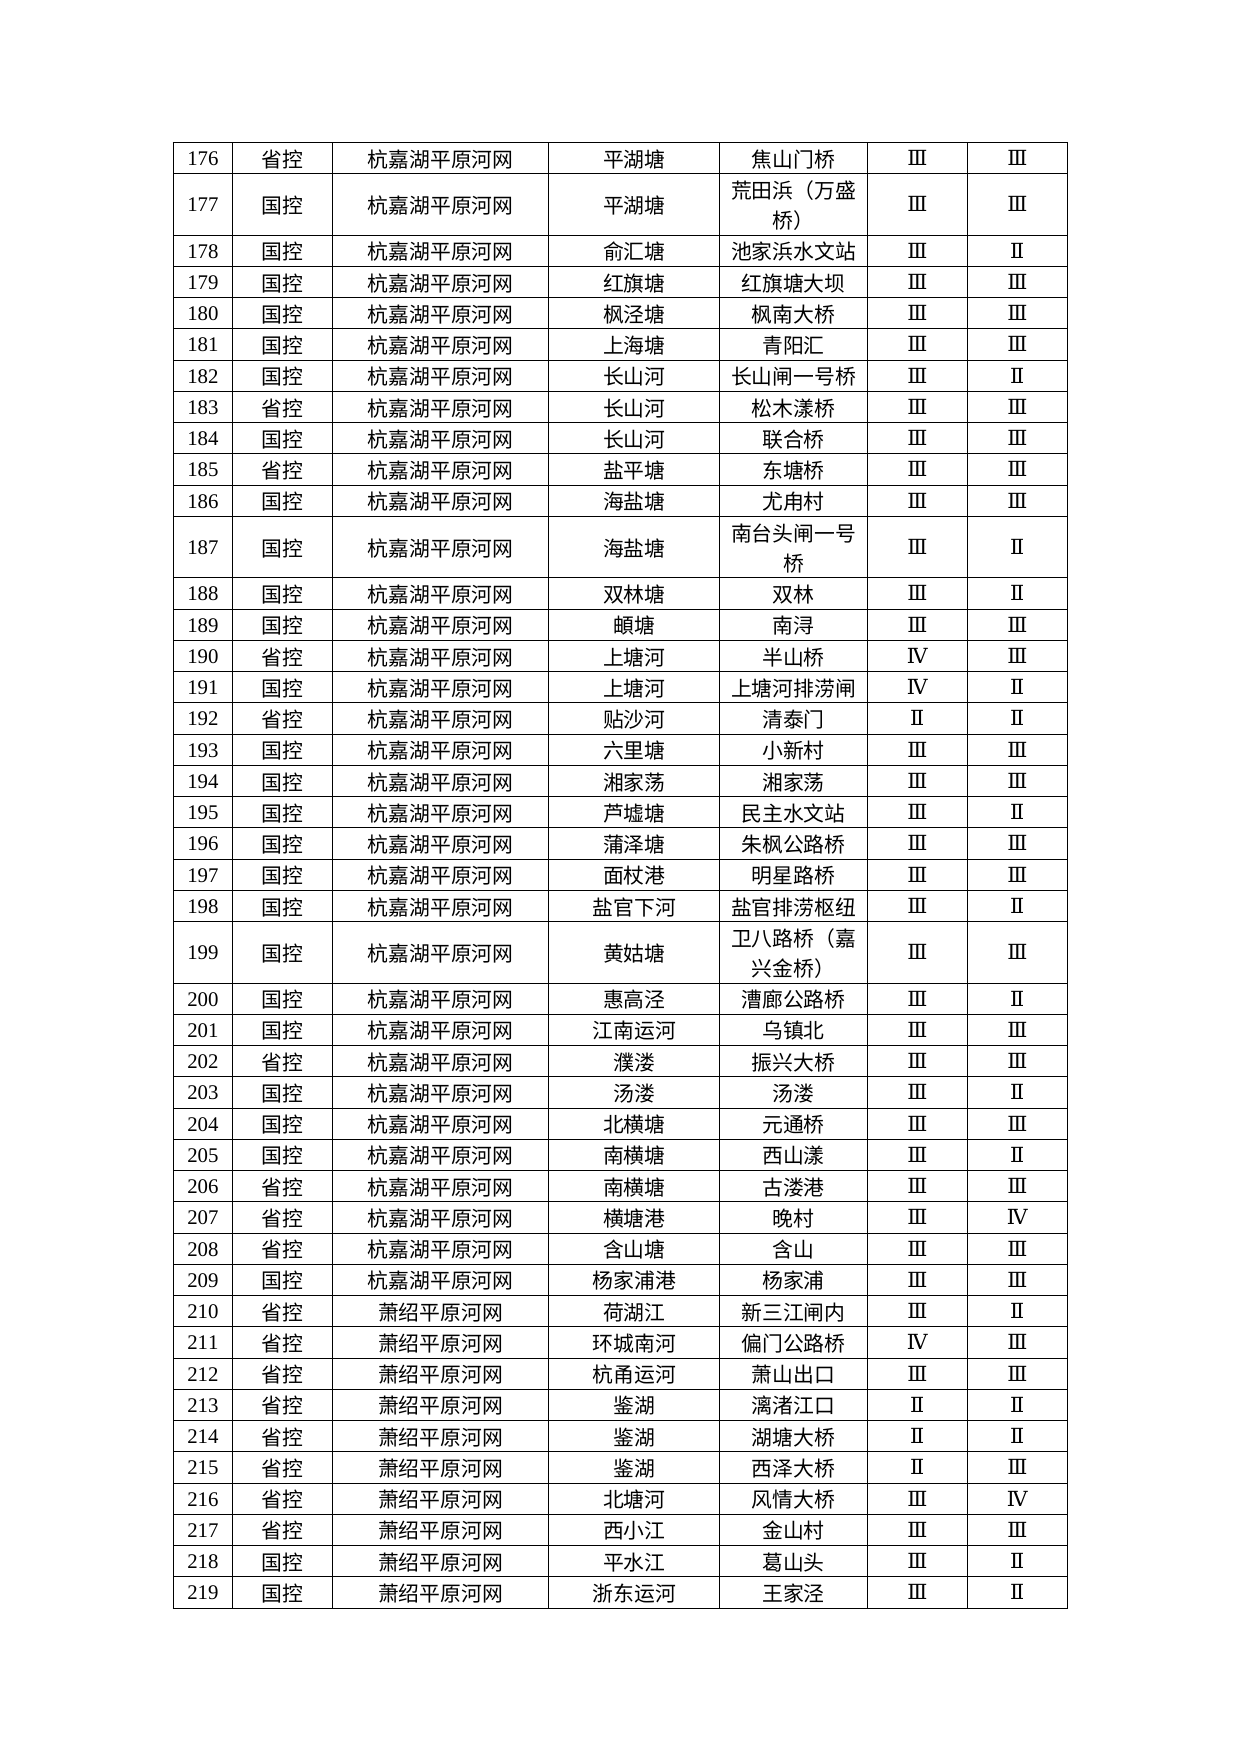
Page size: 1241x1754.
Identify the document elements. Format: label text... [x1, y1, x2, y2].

table_cell Ⅳ [968, 1484, 1067, 1514]
table_cell 明星路桥 [720, 860, 867, 890]
table_cell 190 [174, 641, 232, 671]
table_cell 196 [174, 828, 232, 858]
table_cell 平水江 [549, 1546, 719, 1576]
table_cell 俞汇塘 [549, 236, 719, 266]
table_cell Ⅲ [868, 1202, 967, 1232]
table_cell 省控 [233, 1327, 332, 1357]
table_cell 芦墟塘 [549, 797, 719, 827]
table_cell 214 [174, 1421, 232, 1451]
table_cell 202 [174, 1046, 232, 1076]
table_cell Ⅲ [868, 1015, 967, 1045]
table_cell 219 [174, 1577, 232, 1607]
table_cell Ⅲ [868, 143, 967, 173]
table_cell Ⅲ [868, 860, 967, 890]
table_cell 191 [174, 672, 232, 702]
table_cell Ⅲ [868, 922, 967, 982]
table_cell 国控 [233, 517, 332, 577]
table_cell 贴沙河 [549, 703, 719, 733]
table_cell Ⅱ [968, 1577, 1067, 1607]
table_cell 池家浜水文站 [720, 236, 867, 266]
table_cell 荒田浜（万盛桥） [720, 174, 867, 234]
table_cell 杭嘉湖平原河网 [333, 735, 548, 765]
table_cell Ⅲ [868, 486, 967, 516]
table_cell Ⅱ [868, 1421, 967, 1451]
table_cell 鉴湖 [549, 1452, 719, 1482]
table_cell 长山河 [549, 423, 719, 453]
table_cell 181 [174, 329, 232, 359]
table_cell 上塘河排涝闸 [720, 672, 867, 702]
table_cell 面杖港 [549, 860, 719, 890]
table_cell Ⅱ [968, 517, 1067, 577]
table_cell 黄姑塘 [549, 922, 719, 982]
table_cell Ⅱ [968, 361, 1067, 391]
table_cell 205 [174, 1140, 232, 1170]
table_cell 国控 [233, 361, 332, 391]
table_cell 杭嘉湖平原河网 [333, 329, 548, 359]
table_cell Ⅱ [968, 1296, 1067, 1326]
table_cell Ⅲ [968, 329, 1067, 359]
table_cell 177 [174, 174, 232, 234]
table_cell Ⅲ [868, 828, 967, 858]
table_cell 濮溇 [549, 1046, 719, 1076]
table_cell Ⅲ [868, 267, 967, 297]
table_cell 汤溇 [549, 1077, 719, 1107]
table_cell 国控 [233, 797, 332, 827]
table_cell Ⅲ [868, 1109, 967, 1139]
table_cell 国控 [233, 610, 332, 640]
table_cell 206 [174, 1171, 232, 1201]
table_cell 六里塘 [549, 735, 719, 765]
table_cell Ⅲ [868, 1077, 967, 1107]
table_cell 萧绍平原河网 [333, 1577, 548, 1607]
table_cell 长山闸一号桥 [720, 361, 867, 391]
table_cell Ⅲ [868, 1171, 967, 1201]
table_cell Ⅲ [968, 454, 1067, 484]
table_cell 193 [174, 735, 232, 765]
table_cell Ⅱ [968, 703, 1067, 733]
table_cell 国控 [233, 1546, 332, 1576]
table_cell 湖塘大桥 [720, 1421, 867, 1451]
table_cell 杭嘉湖平原河网 [333, 423, 548, 453]
table_cell 杭嘉湖平原河网 [333, 174, 548, 234]
table_cell Ⅲ [868, 1484, 967, 1514]
table_cell 南横塘 [549, 1140, 719, 1170]
table_cell 杭嘉湖平原河网 [333, 454, 548, 484]
table_cell 216 [174, 1484, 232, 1514]
table_cell 国控 [233, 922, 332, 982]
table_cell 萧绍平原河网 [333, 1515, 548, 1545]
table_cell Ⅲ [868, 735, 967, 765]
table_cell Ⅱ [968, 1077, 1067, 1107]
table_cell Ⅲ [968, 1046, 1067, 1076]
table_cell Ⅱ [868, 703, 967, 733]
table_cell 杭嘉湖平原河网 [333, 828, 548, 858]
table_cell 蒲泽塘 [549, 828, 719, 858]
table_cell 乌镇北 [720, 1015, 867, 1045]
table_cell 海盐塘 [549, 517, 719, 577]
table_cell Ⅲ [868, 797, 967, 827]
table_cell 振兴大桥 [720, 1046, 867, 1076]
table_cell 178 [174, 236, 232, 266]
table_cell 朱枫公路桥 [720, 828, 867, 858]
table_cell 西小江 [549, 1515, 719, 1545]
table_cell 古溇港 [720, 1171, 867, 1201]
table_cell 王家泾 [720, 1577, 867, 1607]
table_cell Ⅱ [968, 891, 1067, 921]
table_cell 小新村 [720, 735, 867, 765]
table_cell 国控 [233, 236, 332, 266]
table_cell 萧绍平原河网 [333, 1390, 548, 1420]
table_cell Ⅲ [868, 392, 967, 422]
table_cell Ⅱ [968, 1546, 1067, 1576]
table_cell 省控 [233, 1202, 332, 1232]
table_cell Ⅲ [868, 610, 967, 640]
table_cell 国控 [233, 766, 332, 796]
table_cell Ⅱ [968, 797, 1067, 827]
table_cell Ⅲ [968, 1109, 1067, 1139]
table_cell 200 [174, 984, 232, 1014]
table_cell 省控 [233, 143, 332, 173]
table_cell 国控 [233, 423, 332, 453]
table_cell Ⅲ [968, 1265, 1067, 1295]
table_cell Ⅲ [868, 891, 967, 921]
table_cell 国控 [233, 578, 332, 608]
table_cell 省控 [233, 1484, 332, 1514]
table_cell 风情大桥 [720, 1484, 867, 1514]
table_cell 杭嘉湖平原河网 [333, 703, 548, 733]
table_cell 213 [174, 1390, 232, 1420]
table_cell 松木漾桥 [720, 392, 867, 422]
table_cell 晚村 [720, 1202, 867, 1232]
table_cell 212 [174, 1359, 232, 1389]
table_cell Ⅱ [968, 578, 1067, 608]
table_cell Ⅲ [968, 610, 1067, 640]
table_cell Ⅲ [968, 143, 1067, 173]
table_cell 杨家浦 [720, 1265, 867, 1295]
table_cell 省控 [233, 1421, 332, 1451]
table_cell 杭嘉湖平原河网 [333, 486, 548, 516]
table_cell Ⅲ [868, 1515, 967, 1545]
table_cell 杭嘉湖平原河网 [333, 143, 548, 173]
table_cell Ⅲ [868, 298, 967, 328]
table_cell 萧绍平原河网 [333, 1421, 548, 1451]
table_cell 杭嘉湖平原河网 [333, 1077, 548, 1107]
table_cell 184 [174, 423, 232, 453]
table_cell 国控 [233, 298, 332, 328]
table_cell Ⅲ [868, 1577, 967, 1607]
table_cell 新三江闸内 [720, 1296, 867, 1326]
table_cell Ⅲ [968, 1234, 1067, 1264]
table_cell 长山河 [549, 392, 719, 422]
table_cell 横塘港 [549, 1202, 719, 1232]
table_cell 北塘河 [549, 1484, 719, 1514]
table_cell Ⅲ [968, 766, 1067, 796]
table_cell 省控 [233, 641, 332, 671]
table_cell Ⅲ [868, 984, 967, 1014]
table_cell Ⅲ [868, 1265, 967, 1295]
table_cell Ⅲ [868, 361, 967, 391]
table_cell 杨家浦港 [549, 1265, 719, 1295]
table_cell 杭嘉湖平原河网 [333, 361, 548, 391]
table_cell 盐官排涝枢纽 [720, 891, 867, 921]
table_cell 198 [174, 891, 232, 921]
table_cell 西泽大桥 [720, 1452, 867, 1482]
table_cell Ⅲ [968, 735, 1067, 765]
table_cell 頔塘 [549, 610, 719, 640]
table_cell Ⅲ [868, 578, 967, 608]
table_cell 卫八路桥（嘉兴金桥） [720, 922, 867, 982]
table_cell Ⅱ [868, 1390, 967, 1420]
table_cell 杭嘉湖平原河网 [333, 1046, 548, 1076]
table_cell 215 [174, 1452, 232, 1482]
table_cell Ⅳ [968, 1202, 1067, 1232]
table_cell 省控 [233, 703, 332, 733]
table_cell Ⅲ [968, 860, 1067, 890]
table_cell 南横塘 [549, 1171, 719, 1201]
table_cell 杭嘉湖平原河网 [333, 1015, 548, 1045]
table_cell 杭嘉湖平原河网 [333, 610, 548, 640]
table_cell Ⅱ [968, 1421, 1067, 1451]
table_cell 杭嘉湖平原河网 [333, 672, 548, 702]
table_cell 漕廊公路桥 [720, 984, 867, 1014]
table_cell 鉴湖 [549, 1421, 719, 1451]
table_cell 179 [174, 267, 232, 297]
table_cell 203 [174, 1077, 232, 1107]
table_cell 金山村 [720, 1515, 867, 1545]
table_cell Ⅲ [868, 1296, 967, 1326]
table_cell Ⅲ [868, 236, 967, 266]
table_cell Ⅲ [968, 828, 1067, 858]
table_cell 民主水文站 [720, 797, 867, 827]
table_cell 杭嘉湖平原河网 [333, 298, 548, 328]
table_cell 鉴湖 [549, 1390, 719, 1420]
table_cell 杭嘉湖平原河网 [333, 1265, 548, 1295]
table_cell Ⅳ [868, 1327, 967, 1357]
table_cell 双林塘 [549, 578, 719, 608]
table_cell 清泰门 [720, 703, 867, 733]
table_cell 省控 [233, 1046, 332, 1076]
table_cell 国控 [233, 174, 332, 234]
table_cell 南浔 [720, 610, 867, 640]
table_cell Ⅲ [968, 1015, 1067, 1045]
table_cell 182 [174, 361, 232, 391]
table_cell 汤溇 [720, 1077, 867, 1107]
table_cell Ⅲ [968, 298, 1067, 328]
table_cell 199 [174, 922, 232, 982]
table_cell 杭嘉湖平原河网 [333, 1171, 548, 1201]
table_cell 元通桥 [720, 1109, 867, 1139]
table_cell 194 [174, 766, 232, 796]
table_cell Ⅲ [968, 174, 1067, 234]
table_cell 盐平塘 [549, 454, 719, 484]
table_cell Ⅱ [968, 236, 1067, 266]
table_cell 萧绍平原河网 [333, 1452, 548, 1482]
table_cell 省控 [233, 1390, 332, 1420]
table_cell 杭嘉湖平原河网 [333, 860, 548, 890]
table_cell 枫南大桥 [720, 298, 867, 328]
table_cell 盐官下河 [549, 891, 719, 921]
table_cell Ⅲ [968, 1327, 1067, 1357]
table_cell 杭嘉湖平原河网 [333, 1140, 548, 1170]
table_cell 211 [174, 1327, 232, 1357]
table_cell 杭嘉湖平原河网 [333, 797, 548, 827]
table_cell 葛山头 [720, 1546, 867, 1576]
table_cell 尤甪村 [720, 486, 867, 516]
table_cell 海盐塘 [549, 486, 719, 516]
table_cell 半山桥 [720, 641, 867, 671]
table_cell 杭嘉湖平原河网 [333, 922, 548, 982]
table_cell 杭嘉湖平原河网 [333, 1234, 548, 1264]
table_cell Ⅲ [968, 1515, 1067, 1545]
table_cell 环城南河 [549, 1327, 719, 1357]
table_cell 杭嘉湖平原河网 [333, 578, 548, 608]
table_cell 187 [174, 517, 232, 577]
table_cell 上塘河 [549, 672, 719, 702]
table_cell Ⅲ [968, 1359, 1067, 1389]
table_cell 萧绍平原河网 [333, 1296, 548, 1326]
table_cell Ⅳ [868, 672, 967, 702]
table_cell Ⅳ [868, 641, 967, 671]
table_cell 国控 [233, 1109, 332, 1139]
table_cell 209 [174, 1265, 232, 1295]
table_cell Ⅲ [868, 174, 967, 234]
table_cell 国控 [233, 486, 332, 516]
table_cell 176 [174, 143, 232, 173]
table_cell 204 [174, 1109, 232, 1139]
table_cell 208 [174, 1234, 232, 1264]
table_cell 省控 [233, 454, 332, 484]
table_cell Ⅲ [868, 766, 967, 796]
table_cell 195 [174, 797, 232, 827]
table_cell 国控 [233, 891, 332, 921]
table_cell 长山河 [549, 361, 719, 391]
table_cell 平湖塘 [549, 174, 719, 234]
table_cell 国控 [233, 735, 332, 765]
table_cell 省控 [233, 1515, 332, 1545]
table_cell 国控 [233, 984, 332, 1014]
table_cell 杭嘉湖平原河网 [333, 267, 548, 297]
table_cell 漓渚江口 [720, 1390, 867, 1420]
table_cell 萧绍平原河网 [333, 1546, 548, 1576]
table_cell Ⅲ [868, 1359, 967, 1389]
table_cell Ⅱ [968, 1390, 1067, 1420]
table_cell 省控 [233, 1296, 332, 1326]
table_cell 杭嘉湖平原河网 [333, 1109, 548, 1139]
table_cell 偏门公路桥 [720, 1327, 867, 1357]
table_cell Ⅲ [968, 922, 1067, 982]
table_cell 上海塘 [549, 329, 719, 359]
table_cell Ⅲ [968, 267, 1067, 297]
table_cell Ⅲ [868, 517, 967, 577]
table_cell 210 [174, 1296, 232, 1326]
table_cell 杭嘉湖平原河网 [333, 1202, 548, 1232]
table_cell Ⅲ [868, 423, 967, 453]
table_cell 荷湖江 [549, 1296, 719, 1326]
table_cell 湘家荡 [720, 766, 867, 796]
table_cell Ⅲ [868, 454, 967, 484]
table_cell Ⅱ [968, 1140, 1067, 1170]
table_cell 含山塘 [549, 1234, 719, 1264]
table_cell 杭嘉湖平原河网 [333, 984, 548, 1014]
table_cell 国控 [233, 672, 332, 702]
table_cell 省控 [233, 392, 332, 422]
table_cell 杭嘉湖平原河网 [333, 236, 548, 266]
table_cell 国控 [233, 329, 332, 359]
table_cell 国控 [233, 828, 332, 858]
table_cell 含山 [720, 1234, 867, 1264]
table_cell Ⅲ [868, 329, 967, 359]
table_cell 杭甬运河 [549, 1359, 719, 1389]
table_cell 国控 [233, 1077, 332, 1107]
table_cell 国控 [233, 1265, 332, 1295]
table_cell 杭嘉湖平原河网 [333, 517, 548, 577]
table_cell 185 [174, 454, 232, 484]
table_cell 192 [174, 703, 232, 733]
table_cell 联合桥 [720, 423, 867, 453]
table_cell Ⅱ [868, 1452, 967, 1482]
table_cell 西山漾 [720, 1140, 867, 1170]
table_cell 浙东运河 [549, 1577, 719, 1607]
table_cell 国控 [233, 1015, 332, 1045]
table_cell 北横塘 [549, 1109, 719, 1139]
table_cell Ⅲ [868, 1234, 967, 1264]
table_cell 萧绍平原河网 [333, 1327, 548, 1357]
table_cell Ⅲ [968, 486, 1067, 516]
table_cell Ⅲ [968, 392, 1067, 422]
table_cell 186 [174, 486, 232, 516]
table_cell 湘家荡 [549, 766, 719, 796]
table_cell 188 [174, 578, 232, 608]
table_cell 青阳汇 [720, 329, 867, 359]
table_cell 南台头闸一号桥 [720, 517, 867, 577]
table_cell 红旗塘 [549, 267, 719, 297]
table_cell 东塘桥 [720, 454, 867, 484]
table_cell 217 [174, 1515, 232, 1545]
table_cell 杭嘉湖平原河网 [333, 891, 548, 921]
table_cell 国控 [233, 1140, 332, 1170]
table_cell 焦山门桥 [720, 143, 867, 173]
table_cell Ⅱ [968, 984, 1067, 1014]
table_cell Ⅲ [968, 423, 1067, 453]
table_cell 杭嘉湖平原河网 [333, 766, 548, 796]
table_cell 218 [174, 1546, 232, 1576]
table_cell 国控 [233, 860, 332, 890]
table_cell 省控 [233, 1171, 332, 1201]
table_cell Ⅲ [868, 1046, 967, 1076]
table_cell 上塘河 [549, 641, 719, 671]
table_cell Ⅲ [968, 1171, 1067, 1201]
table_cell Ⅲ [968, 1452, 1067, 1482]
table_cell 江南运河 [549, 1015, 719, 1045]
table_cell 萧绍平原河网 [333, 1484, 548, 1514]
table_cell 201 [174, 1015, 232, 1045]
table_cell 省控 [233, 1359, 332, 1389]
table_cell 惠高泾 [549, 984, 719, 1014]
table_cell 枫泾塘 [549, 298, 719, 328]
table_cell 红旗塘大坝 [720, 267, 867, 297]
table_cell 杭嘉湖平原河网 [333, 392, 548, 422]
table_cell Ⅱ [968, 672, 1067, 702]
table_cell 省控 [233, 1452, 332, 1482]
table_cell 省控 [233, 1234, 332, 1264]
table_cell 197 [174, 860, 232, 890]
table_cell 萧山出口 [720, 1359, 867, 1389]
table_cell 180 [174, 298, 232, 328]
table_cell Ⅲ [968, 641, 1067, 671]
table_cell Ⅲ [868, 1546, 967, 1576]
table_cell 国控 [233, 1577, 332, 1607]
table_cell Ⅲ [868, 1140, 967, 1170]
table_cell 杭嘉湖平原河网 [333, 641, 548, 671]
table_cell 189 [174, 610, 232, 640]
table_cell 国控 [233, 267, 332, 297]
table_cell 双林 [720, 578, 867, 608]
table_cell 平湖塘 [549, 143, 719, 173]
table_cell 183 [174, 392, 232, 422]
table_cell 207 [174, 1202, 232, 1232]
table_cell 萧绍平原河网 [333, 1359, 548, 1389]
